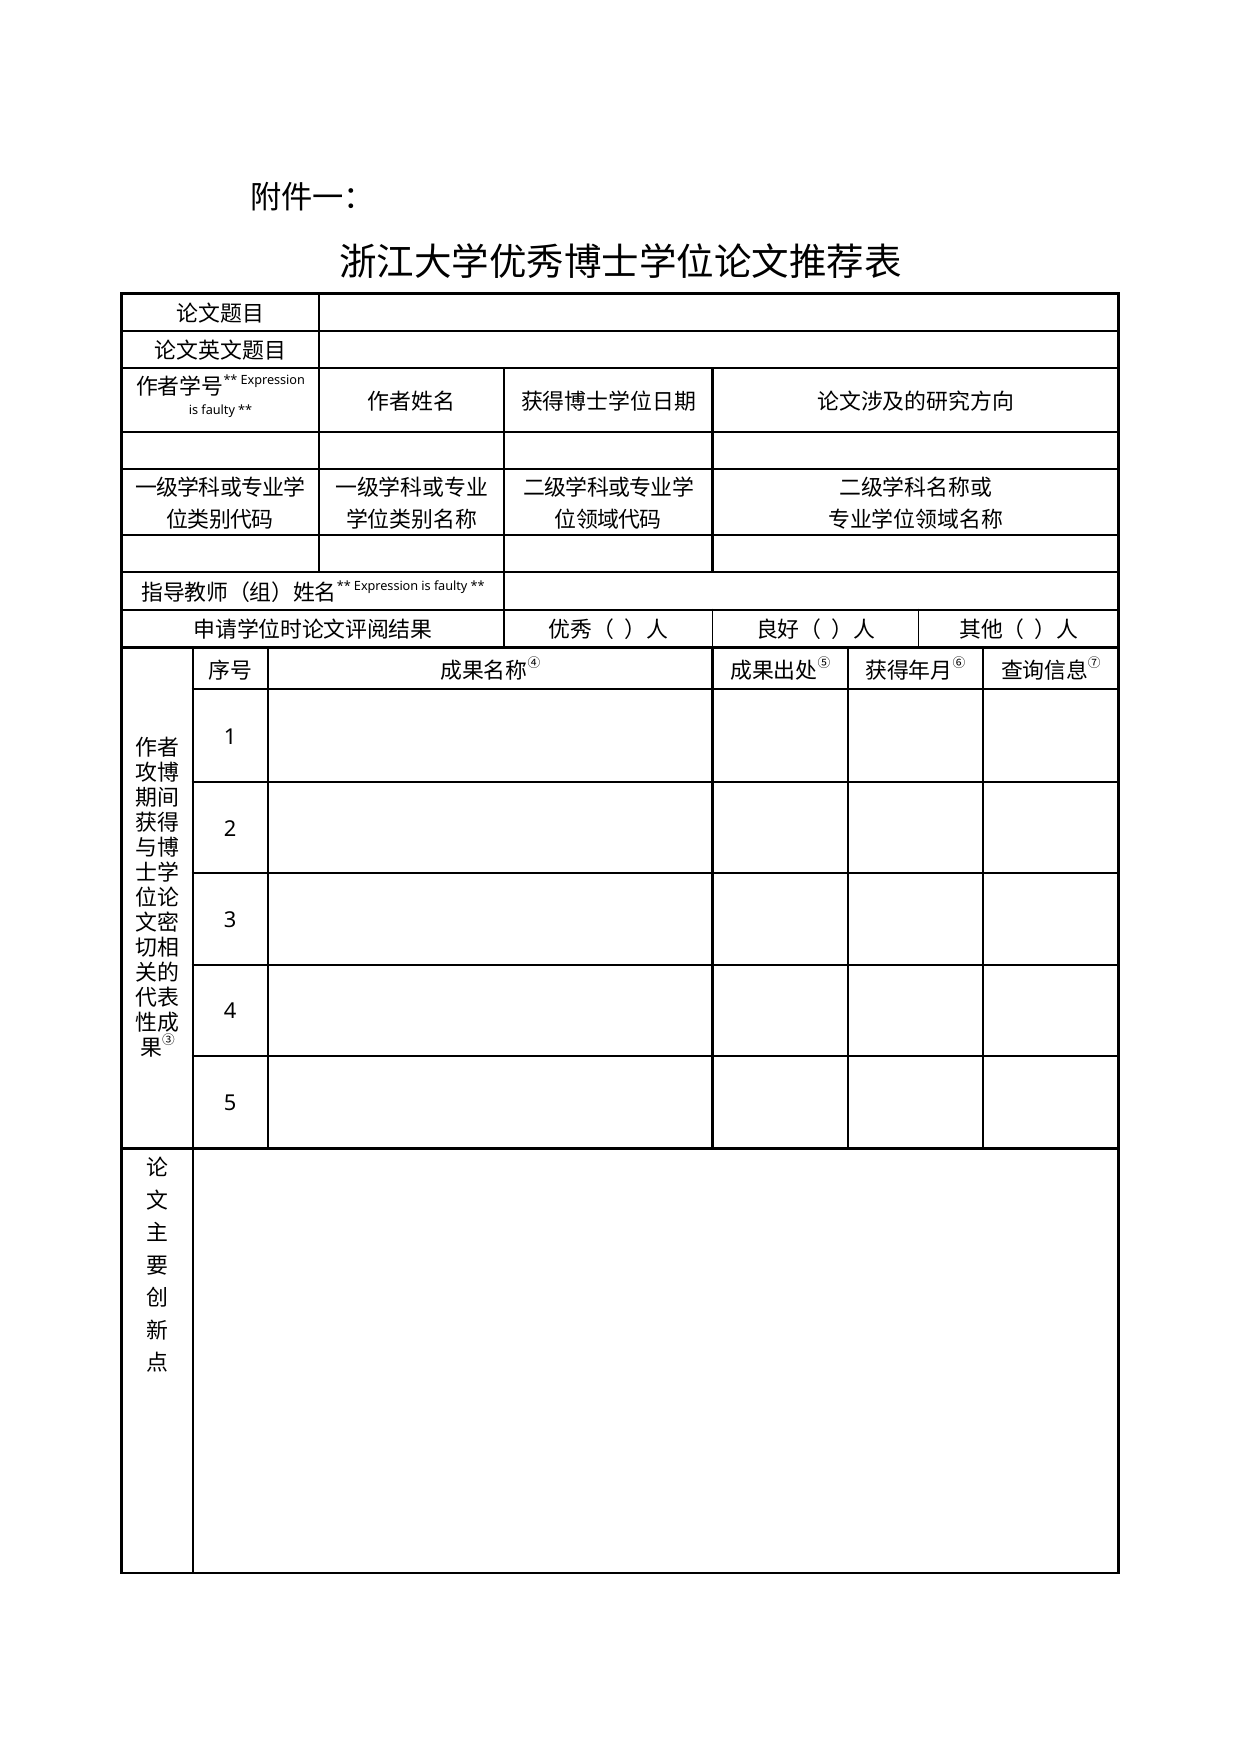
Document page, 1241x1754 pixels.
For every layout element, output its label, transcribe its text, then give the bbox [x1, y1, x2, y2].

table_cell 3 [194, 874, 267, 964]
table_header [320, 295, 1117, 329]
table_cell [269, 783, 711, 872]
text 附件一： [187, 162, 1053, 227]
table_cell [984, 783, 1117, 872]
table_cell [714, 966, 847, 1055]
table_cell 二级学科名称或 专业学位领域名称 [714, 470, 1117, 533]
table_cell [984, 966, 1117, 1055]
table_cell 其他（ ）人 [919, 611, 1117, 646]
table_cell 二级学科或专业学位领域代码 [505, 470, 711, 533]
table_cell 论 文 主 要 创 新 点 [123, 1150, 192, 1572]
table_cell [320, 536, 503, 571]
table_cell [505, 433, 711, 468]
table_cell [505, 573, 1117, 608]
table_cell 论文涉及的研究方向 [714, 369, 1117, 431]
table_cell 成果出处⑤ [714, 649, 847, 688]
table_cell 作者学号① [123, 369, 318, 431]
table_cell [714, 1057, 847, 1147]
table_cell 2 [194, 783, 267, 872]
table_cell [714, 433, 1117, 468]
table_cell 获得博士学位日期 [505, 369, 711, 431]
table_header 论文题目 [123, 295, 318, 329]
table_cell 查询信息⑦ [984, 649, 1117, 688]
table_cell 1 [194, 690, 267, 781]
table_cell 一级学科或专业学位类别名称 [320, 470, 503, 533]
table_cell [320, 332, 1117, 367]
table_cell 论文英文题目 [123, 332, 318, 367]
table_cell [849, 874, 982, 964]
table_cell [714, 874, 847, 964]
table_cell 作者攻博期间获得与博士学位论文密切相关的代表性成果③ [123, 649, 192, 1147]
table_cell 作者姓名 [320, 369, 503, 431]
table_cell 良好（ ）人 [713, 611, 918, 646]
table_cell [984, 874, 1117, 964]
table_cell 申请学位时论文评阅结果 [123, 611, 503, 646]
table_cell [320, 433, 503, 468]
table_cell [849, 966, 982, 1055]
table_cell [123, 433, 318, 468]
table_cell [984, 1057, 1117, 1147]
table_cell [269, 966, 711, 1055]
table_cell 成果名称④ [269, 649, 711, 688]
table_cell 优秀（ ）人 [505, 611, 712, 646]
table_cell 获得年月⑥ [849, 649, 982, 688]
table_cell 指导教师（组）姓名② [123, 573, 503, 608]
table_cell [714, 690, 847, 781]
table_cell [849, 1057, 982, 1147]
table_cell [194, 1150, 1117, 1572]
table_cell 4 [194, 966, 267, 1055]
table_cell [849, 783, 982, 872]
table_cell [269, 874, 711, 964]
table_cell 5 [194, 1057, 267, 1147]
table_cell [123, 536, 318, 571]
table_cell [269, 1057, 711, 1147]
table_cell 序号 [194, 649, 267, 688]
table_cell 一级学科或专业学位类别代码 [123, 470, 318, 533]
table_cell [714, 783, 847, 872]
table_cell [505, 536, 711, 571]
table_cell [849, 690, 982, 781]
table_cell [269, 690, 711, 781]
text 浙江大学优秀博士学位论文推荐表 [187, 227, 1053, 292]
table_cell [714, 536, 1117, 571]
table_cell [984, 690, 1117, 781]
